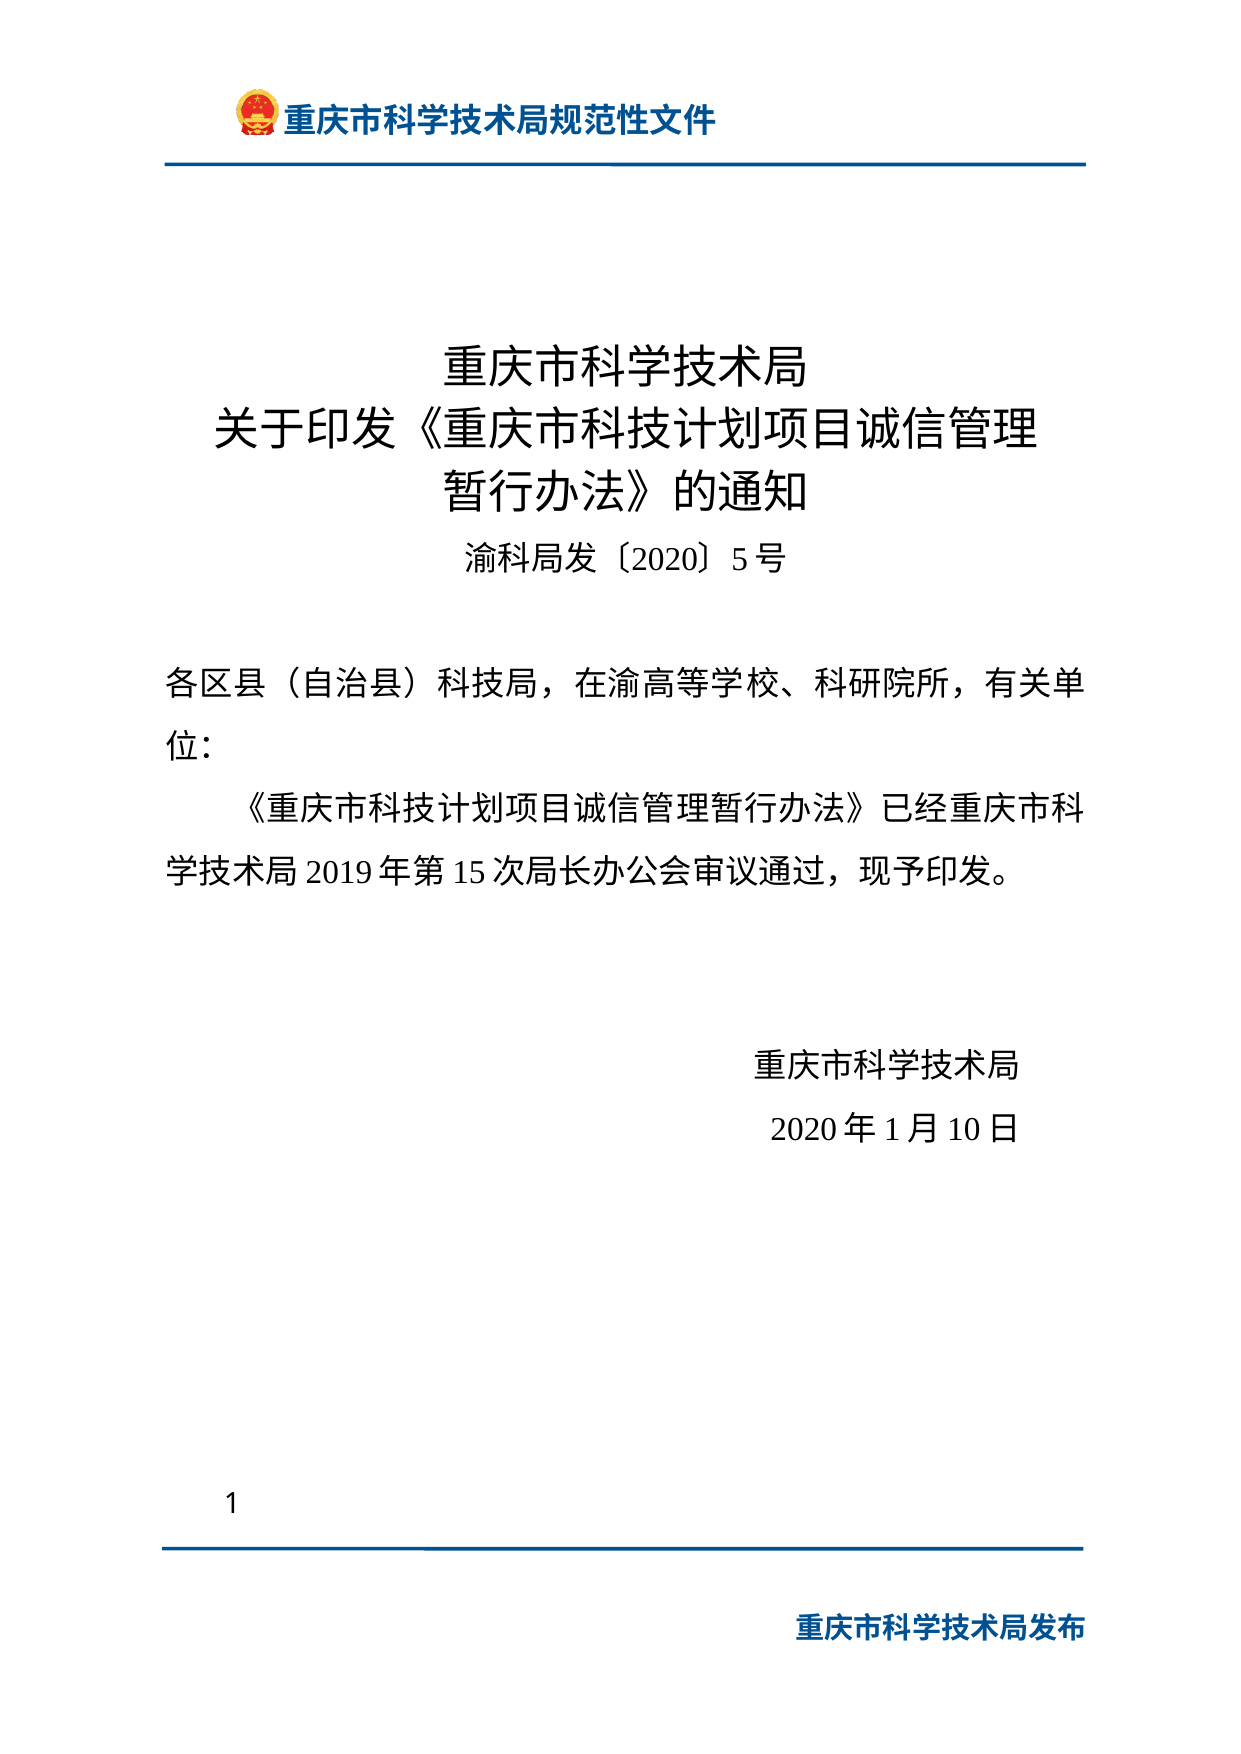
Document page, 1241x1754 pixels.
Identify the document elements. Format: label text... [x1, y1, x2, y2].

picture [232, 88, 283, 139]
text 渝科局发〔2020〕5号 [165, 521, 1087, 583]
text 重庆市科学技术局 [165, 1027, 1020, 1090]
text 暂行办法》的通知 [165, 458, 1087, 521]
text 《重庆市科技计划项目诚信管理暂行办法》已经重庆市科学技术局2019年第15次局长办公会审议通过，现予印发。 [165, 771, 1087, 896]
text 重庆市科学技术局 [165, 333, 1087, 396]
text 关于印发《重庆市科技计划项目诚信管理 [165, 396, 1087, 458]
text 2020年1月10日 [165, 1090, 1020, 1152]
text 各区县（自治县）科技局，在渝高等学校、科研院所，有关单位： [165, 646, 1087, 771]
